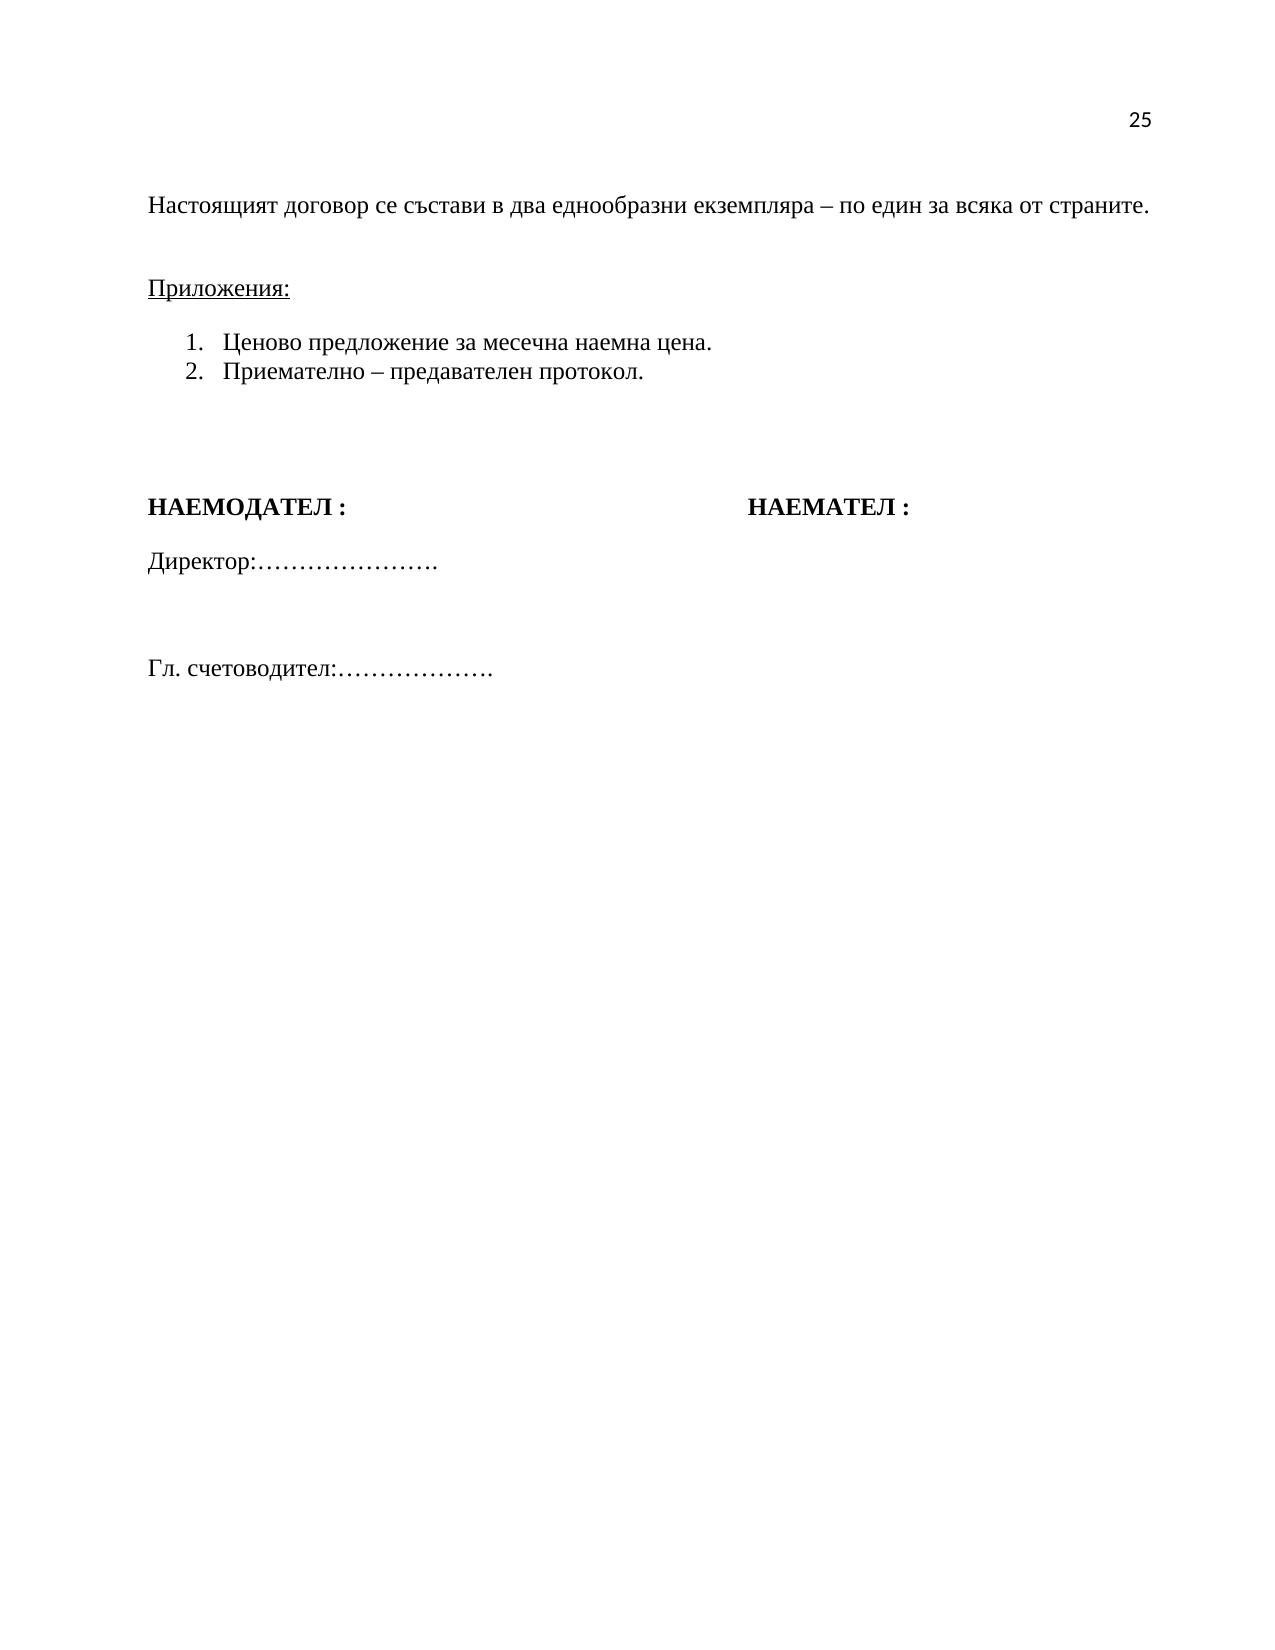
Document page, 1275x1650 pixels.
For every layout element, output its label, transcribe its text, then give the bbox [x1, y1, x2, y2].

text Гл. счетоводител:………………. [148, 653, 1152, 682]
text Директор:…………………. [148, 546, 1152, 575]
list Приемателно – предавателен протокол. [185, 356, 1152, 384]
list Ценово предложение за месечна наемна цена. [185, 327, 1152, 356]
text НАЕМОДАТЕЛ : НАЕМАТЕЛ : [148, 492, 1182, 521]
text Настоящият договор се състави в два еднообразни екземпляра – по един за всяка от страните. [148, 191, 1152, 219]
text Приложения: [148, 273, 1152, 302]
